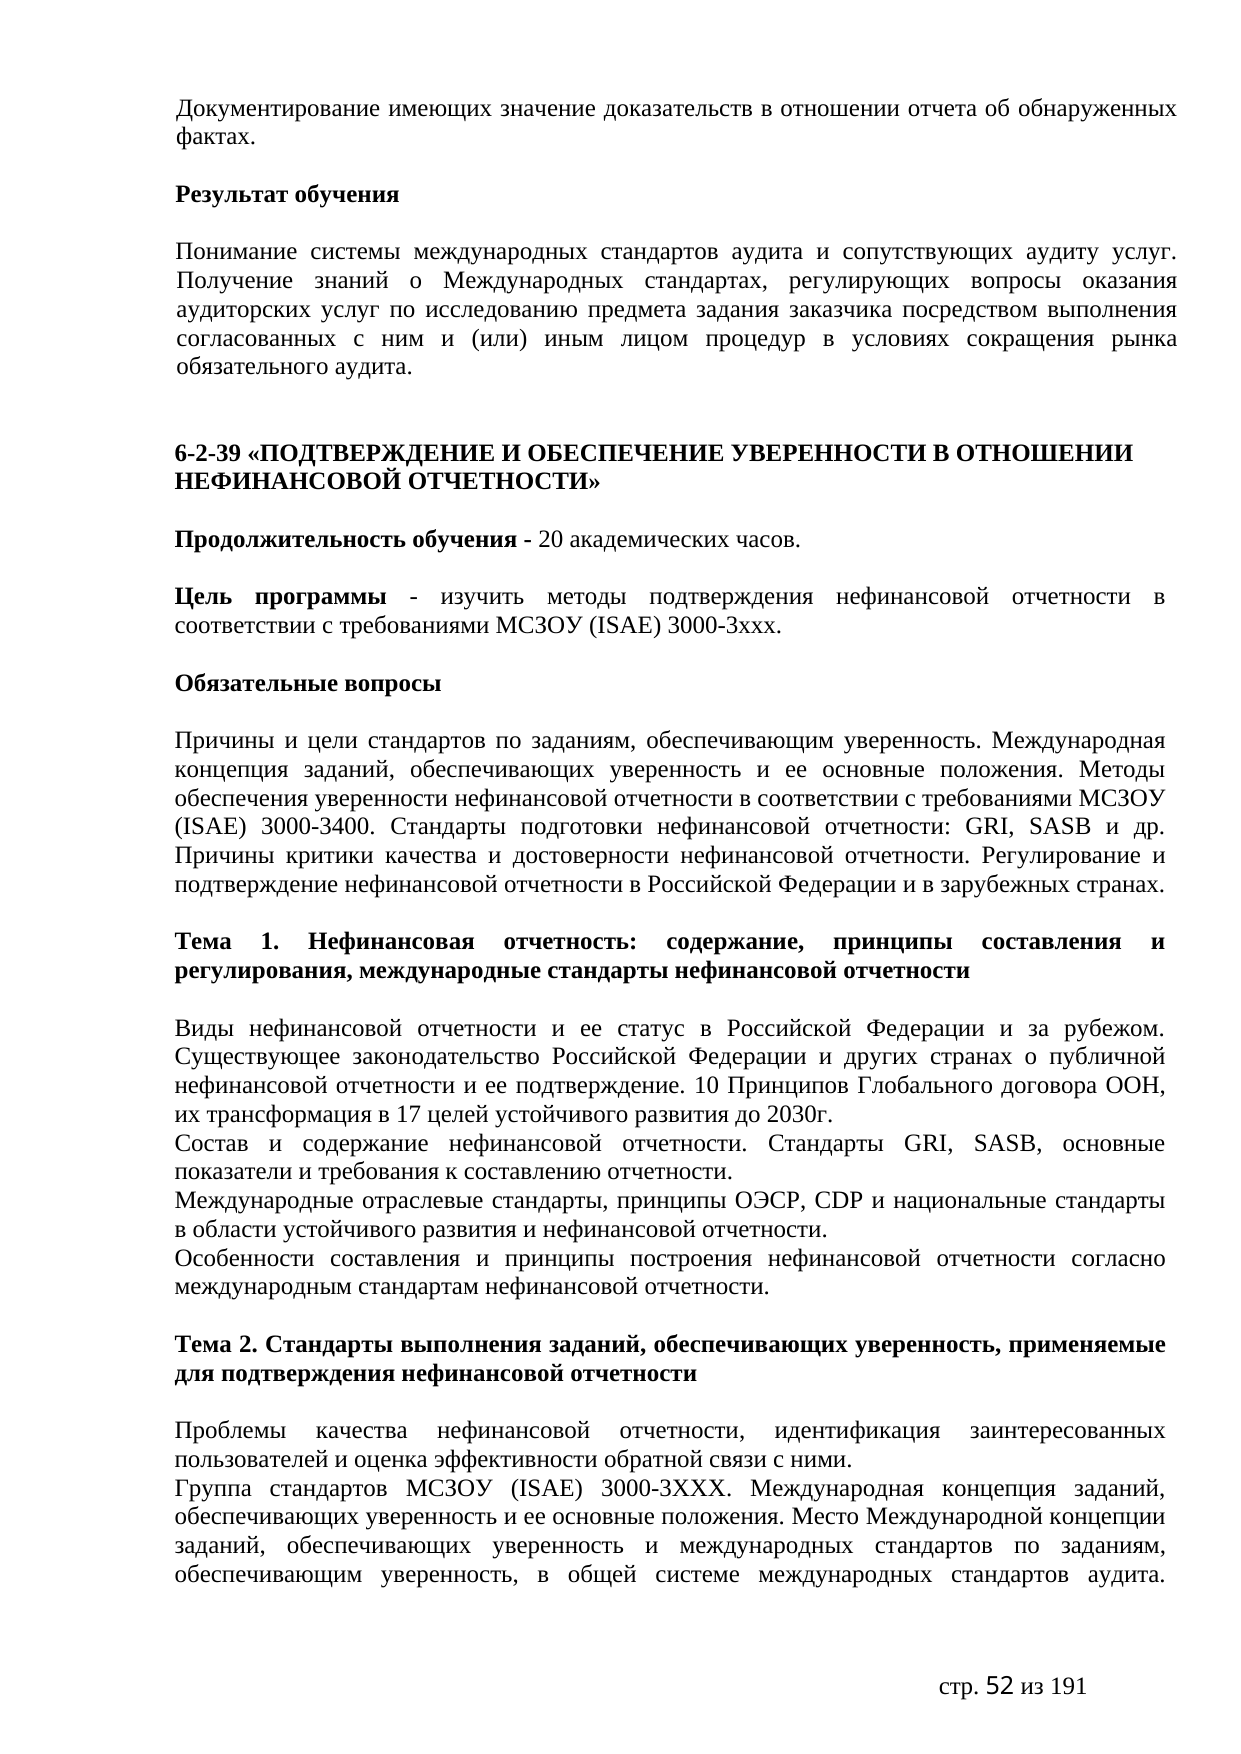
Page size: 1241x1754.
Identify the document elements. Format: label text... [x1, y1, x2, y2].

text Результат обучения [175, 179, 1178, 208]
text 6-2-39 «ПОДТВЕРЖДЕНИЕ И ОБЕСПЕЧЕНИЕ УВЕРЕННОСТИ В ОТНОШЕНИИ НЕФИНАНСОВОЙ ОТЧЕТНОСТИ» [174, 438, 1166, 495]
text Документирование имеющих значение доказательств в отношении отчета об обнаруженных фактах. [176, 93, 1178, 150]
text Причины и цели стандартов по заданиям, обеспечивающим уверенность. Международная концепция заданий, обеспечивающих уверенность и ее основные положения. Методы обеспечения уверенности нефинансовой отчетности в соответствии с требованиями МСЗОУ (ISAE) 3000-3400. Стандарты подготовки нефинансовой отчетности: GRI, SASB и др. Причины критики качества и достоверности нефинансовой отчетности. Регулирование и подтверждение нефинансовой отчетности в Российской Федерации и в зарубежных странах. [174, 725, 1166, 898]
text Проблемы качества нефинансовой отчетности, идентификация заинтересованных пользователей и оценка эффективности обратной связи с ними. [174, 1415, 1166, 1473]
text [174, 1473, 1166, 1588]
text Тема 1. Нефинансовая отчетность: содержание, принципы составления и регулирования, международные стандарты нефинансовой отчетности [174, 926, 1166, 984]
text Международные отраслевые стандарты, принципы ОЭСР, CDP и национальные стандарты в области устойчивого развития и нефинансовой отчетности. [174, 1185, 1166, 1243]
text Продолжительность обучения - 20 академических часов. [174, 524, 1166, 553]
text Состав и содержание нефинансовой отчетности. Стандарты GRI, SASB, основные показатели и требования к составлению отчетности. [174, 1128, 1166, 1185]
text Обязательные вопросы [174, 668, 1166, 696]
text Особенности составления и принципы построения нефинансовой отчетности согласно международным стандартам нефинансовой отчетности. [174, 1243, 1166, 1300]
text Понимание системы международных стандартов аудита и сопутствующих аудиту услуг. Получение знаний о Международных стандартах, регулирующих вопросы оказания аудиторских услуг по исследованию предмета задания заказчика посредством выполнения согласованных с ним и (или) иным лицом процедур в условиях сокращения рынка обязательного аудита. [175, 236, 1178, 380]
text Тема 2. Стандарты выполнения заданий, обеспечивающих уверенность, применяемые для подтверждения нефинансовой отчетности [174, 1329, 1166, 1386]
text Виды нефинансовой отчетности и ее статус в Российской Федерации и за рубежом. Существующее законодательство Российской Федерации и других странах о публичной нефинансовой отчетности и ее подтверждение. 10 Принципов Глобального договора ООН, их трансформация в 17 целей устойчивого развития до 2030г. [174, 1013, 1166, 1128]
text Цель программы - изучить методы подтверждения нефинансовой отчетности в соответствии с требованиями МСЗОУ (ISAE) 3000-3ххх. [174, 581, 1166, 639]
